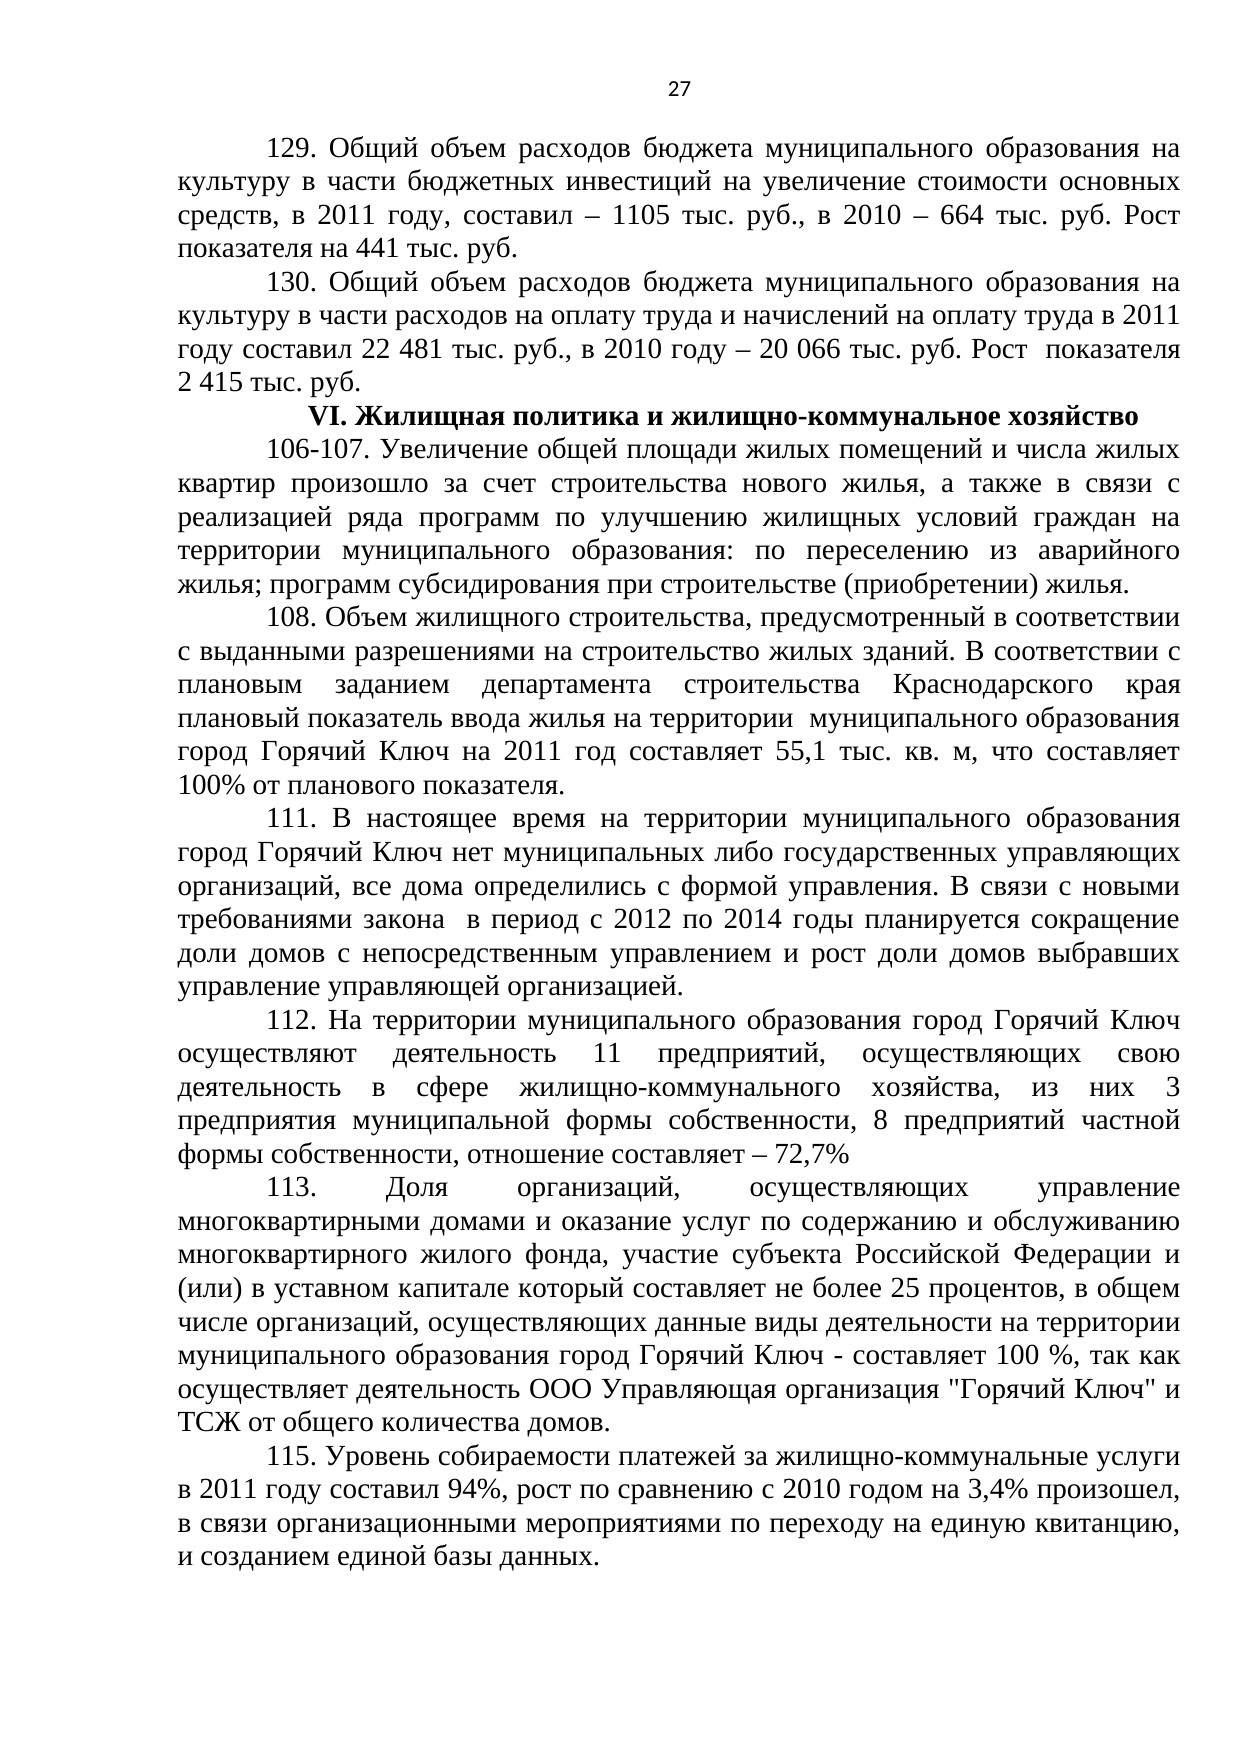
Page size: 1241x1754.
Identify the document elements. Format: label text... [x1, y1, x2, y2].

text 115. Уровень собираемости платежей за жилищно-коммунальные услуги в 2011 году составил 94%, рост по сравнению с 2010 годом на 3,4% произошел, в связи организационными мероприятиями по переходу на единую квитанцию, и созданием единой базы данных. [177, 1438, 1181, 1572]
text 106-107. Увеличение общей площади жилых помещений и числа жилых квартир произошло за счет строительства нового жилья, а также в связи с реализацией ряда программ по улучшению жилищных условий граждан на территории муниципального образования: по переселению из аварийного жилья; программ субсидирования при строительстве (приобретении) жилья. [177, 432, 1181, 599]
text 108. Объем жилищного строительства, предусмотренный в соответствии с выданными разрешениями на строительство жилых зданий. В соответствии с плановым заданием департамента строительства Краснодарского края плановый показатель ввода жилья на территории муниципального образования город Горячий Ключ на 2011 год составляет 55,1 тыс. кв. м, что составляет 100% от планового показателя. [177, 599, 1181, 801]
text 129. Общий объем расходов бюджета муниципального образования на культуру в части бюджетных инвестиций на увеличение стоимости основных средств, в 2011 году, составил – 1105 тыс. руб., в 2010 – 664 тыс. руб. Рост показателя на 441 тыс. руб. [177, 130, 1181, 264]
text 113. Доля организаций, осуществляющих управление многоквартирными домами и оказание услуг по содержанию и обслуживанию многоквартирного жилого фонда, участие субъекта Российской Федерации и (или) в уставном капитале который составляет не более 25 процентов, в общем числе организаций, осуществляющих данные виды деятельности на территории муниципального образования город Горячий Ключ - составляет 100 %, так как осуществляет деятельность ООО Управляющая организация "Горячий Ключ" и ТСЖ от общего количества домов. [177, 1169, 1181, 1438]
text 130. Общий объем расходов бюджета муниципального образования на культуру в части расходов на оплату труда и начислений на оплату труда в 2011 году составил 22 481 тыс. руб., в 2010 году – 20 066 тыс. руб. Рост показателя 2 415 тыс. руб. [177, 264, 1181, 398]
text 112. На территории муниципального образования город Горячий Ключ осуществляют деятельность 11 предприятий, осуществляющих свою деятельность в сфере жилищно-коммунального хозяйства, из них 3 предприятия муниципальной формы собственности, 8 предприятий частной формы собственности, отношение составляет – 72,7% [177, 1002, 1181, 1169]
text VI. Жилищная политика и жилищно-коммунальное хозяйство [177, 398, 1181, 432]
text 111. В настоящее время на территории муниципального образования город Горячий Ключ нет муниципальных либо государственных управляющих организаций, все дома определились с формой управления. В связи с новыми требованиями закона в период с 2012 по 2014 годы планируется сокращение доли домов с непосредственным управлением и рост доли домов выбравших управление управляющей организацией. [177, 801, 1181, 1002]
